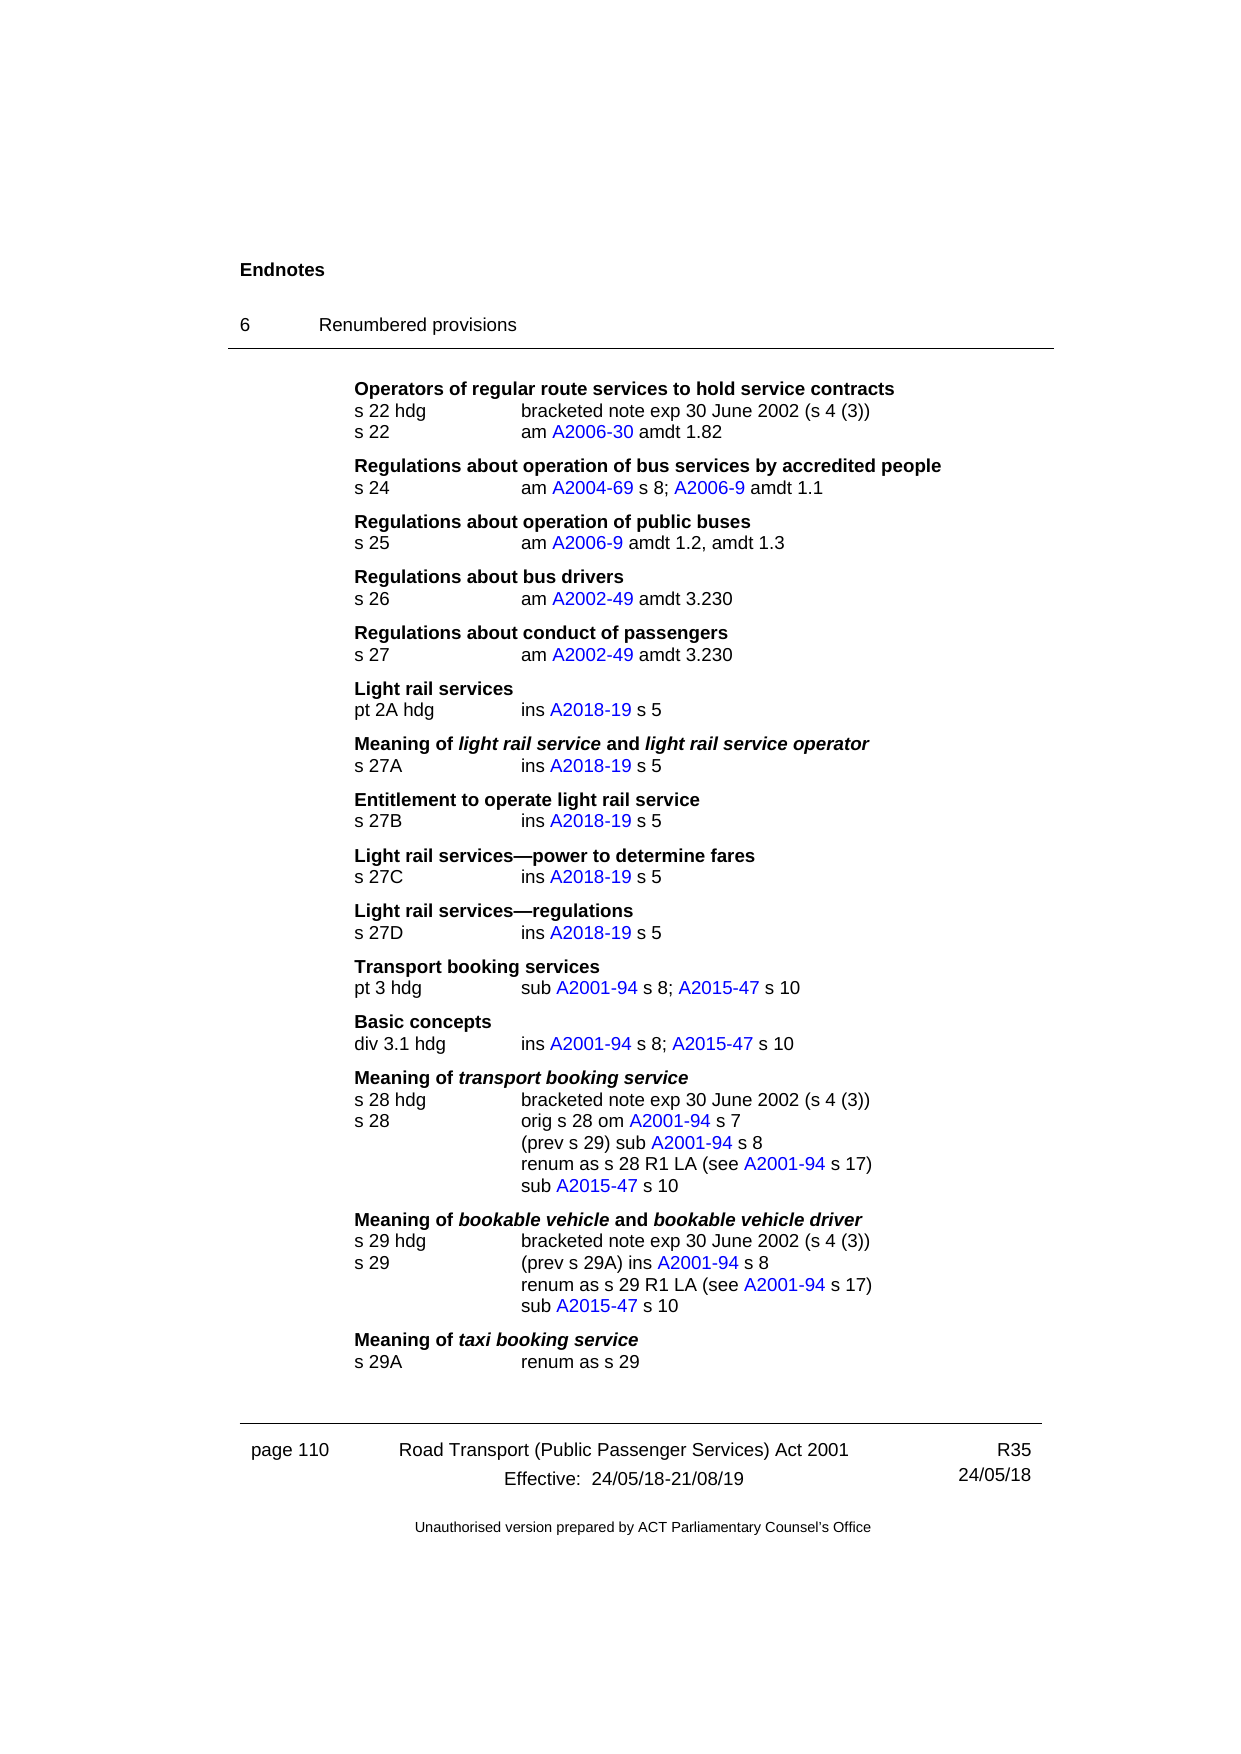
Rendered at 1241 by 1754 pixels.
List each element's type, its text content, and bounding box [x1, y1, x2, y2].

text sub A2015-47 s 10 [354, 1295, 1042, 1317]
text Regulations about operation of public buses [354, 511, 1042, 532]
text s 27 am A2002-49 amdt 3.230 [354, 643, 1042, 665]
text s 22 am A2006-30 amdt 1.82 [354, 421, 1042, 442]
text Transport booking services [354, 956, 1042, 977]
text Entitlement to operate light rail service [354, 789, 1042, 810]
text div 3.1 hdg ins A2001-94 s 8; A2015-47 s 10 [354, 1033, 1042, 1054]
text Light rail services—power to determine fares [354, 844, 1042, 866]
text Meaning of light rail service and light rail service operator [354, 733, 1042, 755]
text s 28 hdg bracketed note exp 30 June 2002 (s 4 (3)) [354, 1088, 1042, 1110]
text Operators of regular route services to hold service contracts [354, 378, 1042, 399]
text s 26 am A2002-49 amdt 3.230 [354, 588, 1042, 609]
text Regulations about conduct of passengers [354, 622, 1042, 643]
text pt 2A hdg ins A2018-19 s 5 [354, 699, 1042, 721]
text s 24 am A2004-69 s 8; A2006-9 amdt 1.1 [354, 477, 1042, 498]
text pt 3 hdg sub A2001-94 s 8; A2015-47 s 10 [354, 977, 1042, 999]
text s 27C ins A2018-19 s 5 [354, 866, 1042, 887]
text Light rail services—regulations [354, 900, 1042, 922]
text (prev s 29) sub A2001-94 s 8 [354, 1132, 1042, 1153]
text Regulations about bus drivers [354, 566, 1042, 588]
text s 29 hdg bracketed note exp 30 June 2002 (s 4 (3)) [354, 1230, 1042, 1252]
text Light rail services [354, 677, 1042, 699]
text renum as s 29 R1 LA (see A2001-94 s 17) [354, 1273, 1042, 1295]
text Meaning of transport booking service [354, 1067, 1042, 1088]
text s 29A renum as s 29 [354, 1351, 1042, 1372]
text s 28 orig s 28 om A2001-94 s 7 [354, 1110, 1042, 1132]
text Meaning of taxi booking service [354, 1329, 1042, 1351]
text renum as s 28 R1 LA (see A2001-94 s 17) [354, 1153, 1042, 1175]
text Meaning of bookable vehicle and bookable vehicle driver [354, 1209, 1042, 1230]
text s 29 (prev s 29A) ins A2001-94 s 8 [354, 1252, 1042, 1273]
text s 27D ins A2018-19 s 5 [354, 922, 1042, 943]
text s 22 hdg bracketed note exp 30 June 2002 (s 4 (3)) [354, 399, 1042, 421]
text s 25 am A2006-9 amdt 1.2, amdt 1.3 [354, 532, 1042, 554]
text Regulations about operation of bus services by accredited people [354, 455, 1042, 477]
text sub A2015-47 s 10 [354, 1175, 1042, 1196]
text s 27A ins A2018-19 s 5 [354, 755, 1042, 776]
text Basic concepts [354, 1011, 1042, 1033]
text s 27B ins A2018-19 s 5 [354, 810, 1042, 832]
